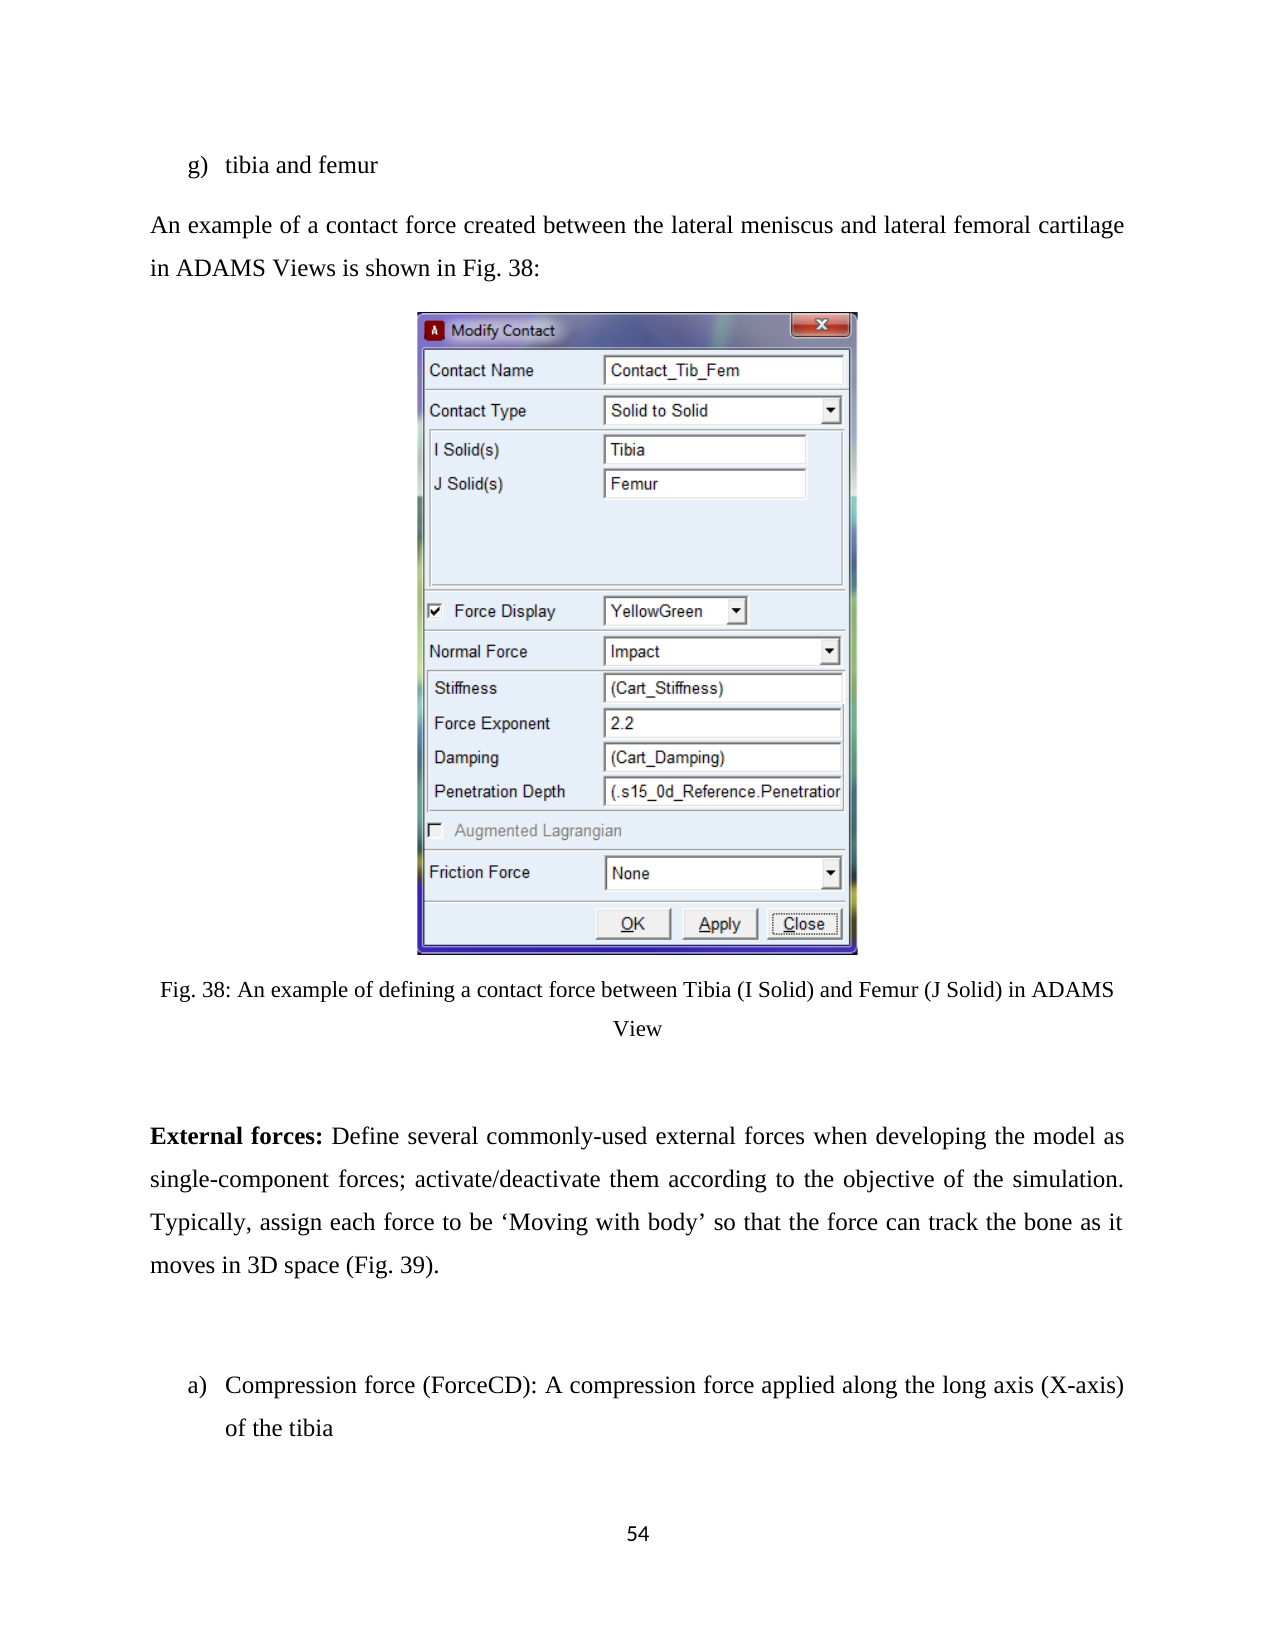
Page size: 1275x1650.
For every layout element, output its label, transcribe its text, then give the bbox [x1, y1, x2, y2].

list tibia and femur [187, 150, 1125, 179]
text An example of a contact force created between the lateral meniscus and lateral femoral cartilage in ADAMS Views is shown in Fig. 38: [150, 210, 1125, 282]
list Compression force (ForceCD): A compression force applied along the long axis (X-axis) of the tibia [187, 1370, 1125, 1442]
picture [417, 312, 858, 955]
text External forces: Define several commonly-used external forces when developing the model as single-component forces; activate/deactivate them according to the objective of the simulation. Typically, assign each force to be ‘Moving with body’ so that the force can track the bone as it moves in 3D space (Fig. 39). [150, 1121, 1125, 1279]
text Fig. 38: An example of defining a contact force between Tibia (I Solid) and Femur (J Solid) in ADAMS View [150, 976, 1125, 1041]
